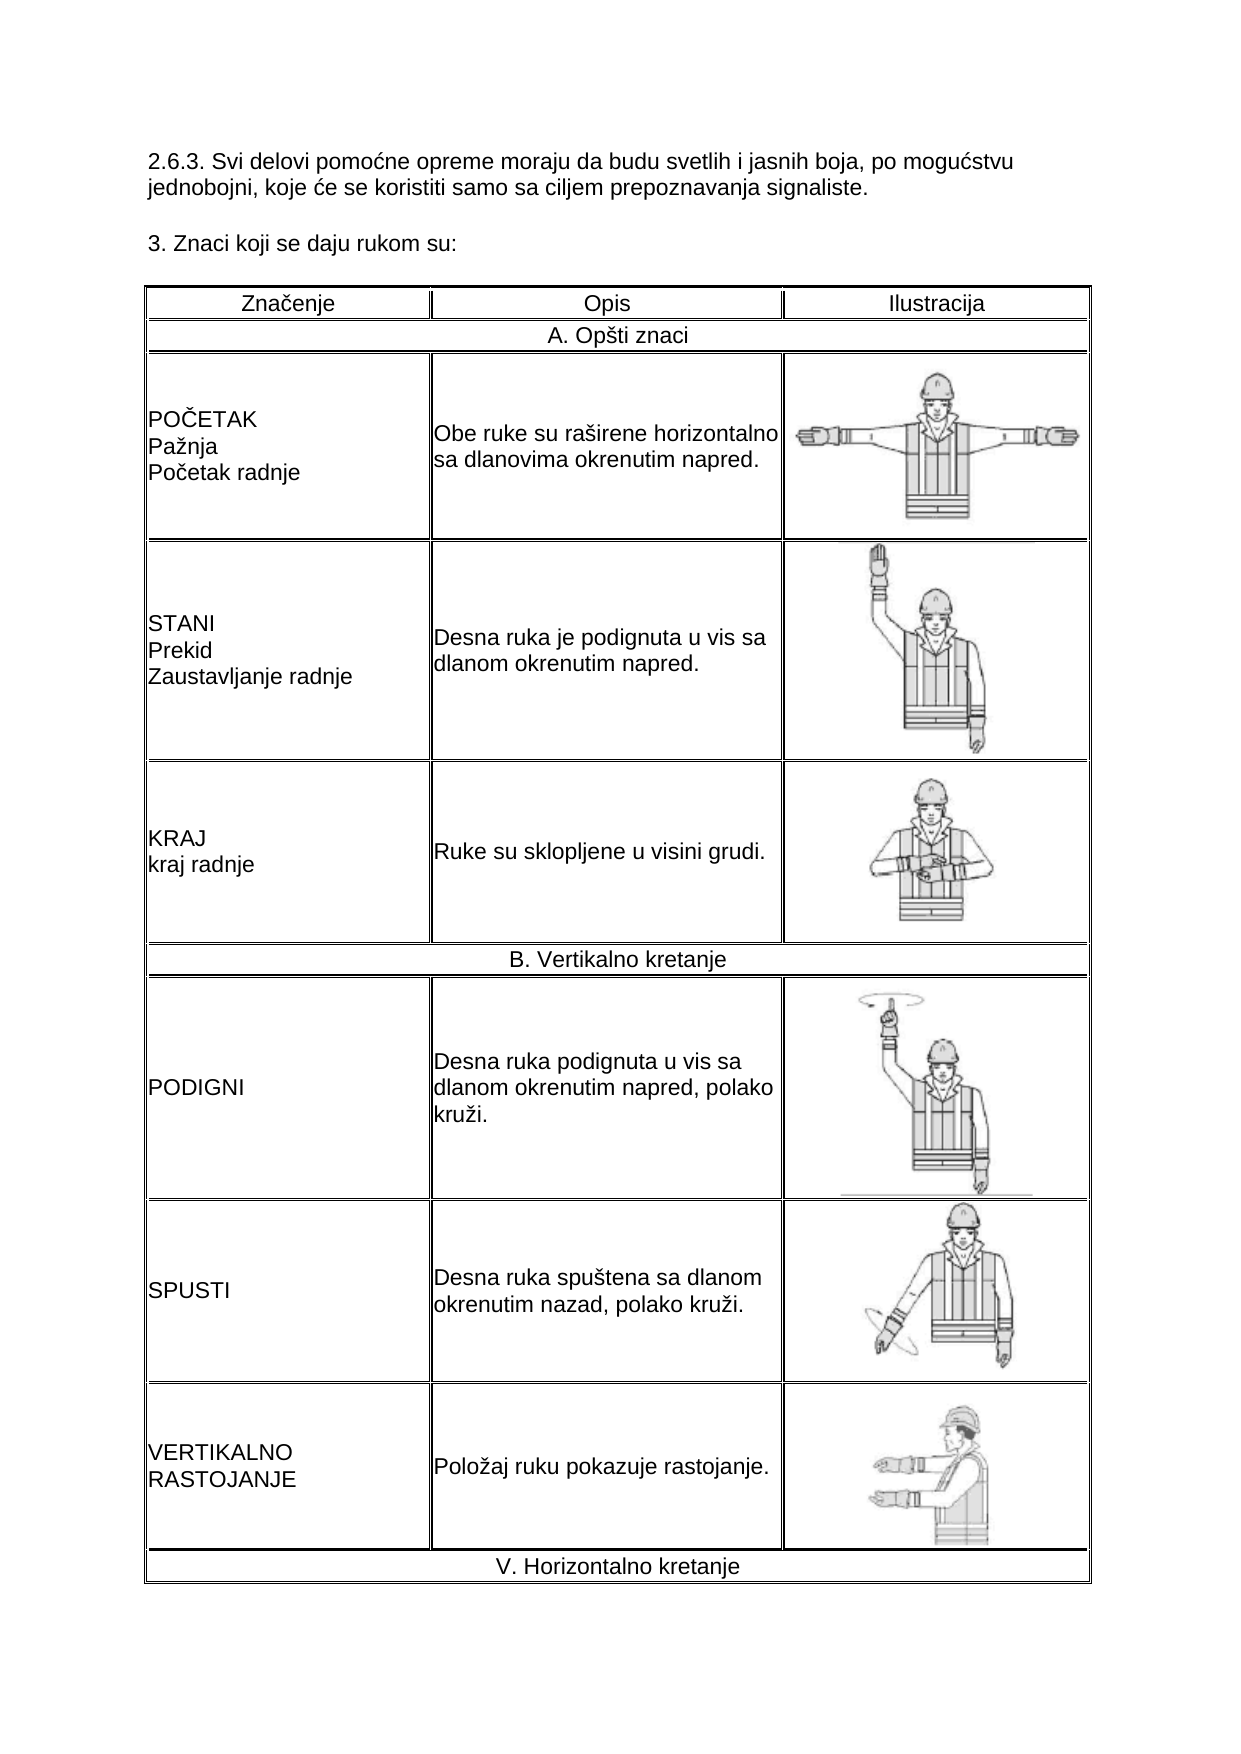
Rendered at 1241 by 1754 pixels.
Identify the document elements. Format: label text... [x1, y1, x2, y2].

table_cell B. Vertikalno kretanje [147, 941, 1089, 974]
table_cell SPUSTI [145, 1198, 431, 1381]
picture [857, 1385, 1017, 1547]
picture [838, 542, 1035, 757]
picture [840, 978, 1033, 1196]
table_cell A. Opšti znaci [145, 318, 1090, 350]
table_cell PODIGNI [147, 974, 429, 1198]
table_cell [785, 759, 1089, 941]
table_cell [783, 1198, 1090, 1381]
picture [856, 1202, 1018, 1379]
table_cell Ruke su sklopljene u visini grudi. [433, 762, 781, 941]
table_header Ilustracija [783, 288, 1089, 318]
table_header Značenje [147, 287, 431, 318]
picture [785, 355, 1088, 537]
table_cell V. Horizontalno kretanje [145, 1548, 1090, 1581]
table_cell [785, 974, 1089, 1198]
table_cell Obe ruke su raširene horizontalno sa dlanovima okrenutim napred. [433, 354, 781, 538]
table_cell POČETAK Pažnja Početak radnje [147, 350, 429, 538]
table_cell Desna ruka spuštena sa dlanom okrenutim nazad, polako kruži. [433, 1201, 781, 1381]
text 3. Znaci koji se daju rukom su: [148, 229, 1093, 256]
picture [851, 763, 1022, 940]
table_cell STANI Prekid Zaustavljanje radnje [147, 538, 429, 758]
table_cell [783, 1381, 1090, 1548]
table_cell [785, 538, 1089, 758]
text 2.6.3. Svi delovi pomoćne opreme moraju da budu svetlih i jasnih boja, po mogućstvu jednobojni, koje će se koristiti samo sa ciljem prepoznavanja signaliste. [148, 148, 1093, 200]
table_cell Desna ruka je podignuta u vis sa dlanom okrenutim napred. [433, 542, 781, 758]
table_cell Desna ruka podignuta u vis sa dlanom okrenutim napred, polako kruži. [433, 978, 781, 1198]
table_cell VERTIKALNO RASTOJANJE [145, 1381, 431, 1548]
table_cell KRAJ kraj radnje [147, 759, 429, 941]
table_header Opis [431, 287, 783, 318]
table_cell Položaj ruku pokazuje rastojanje. [433, 1384, 781, 1548]
